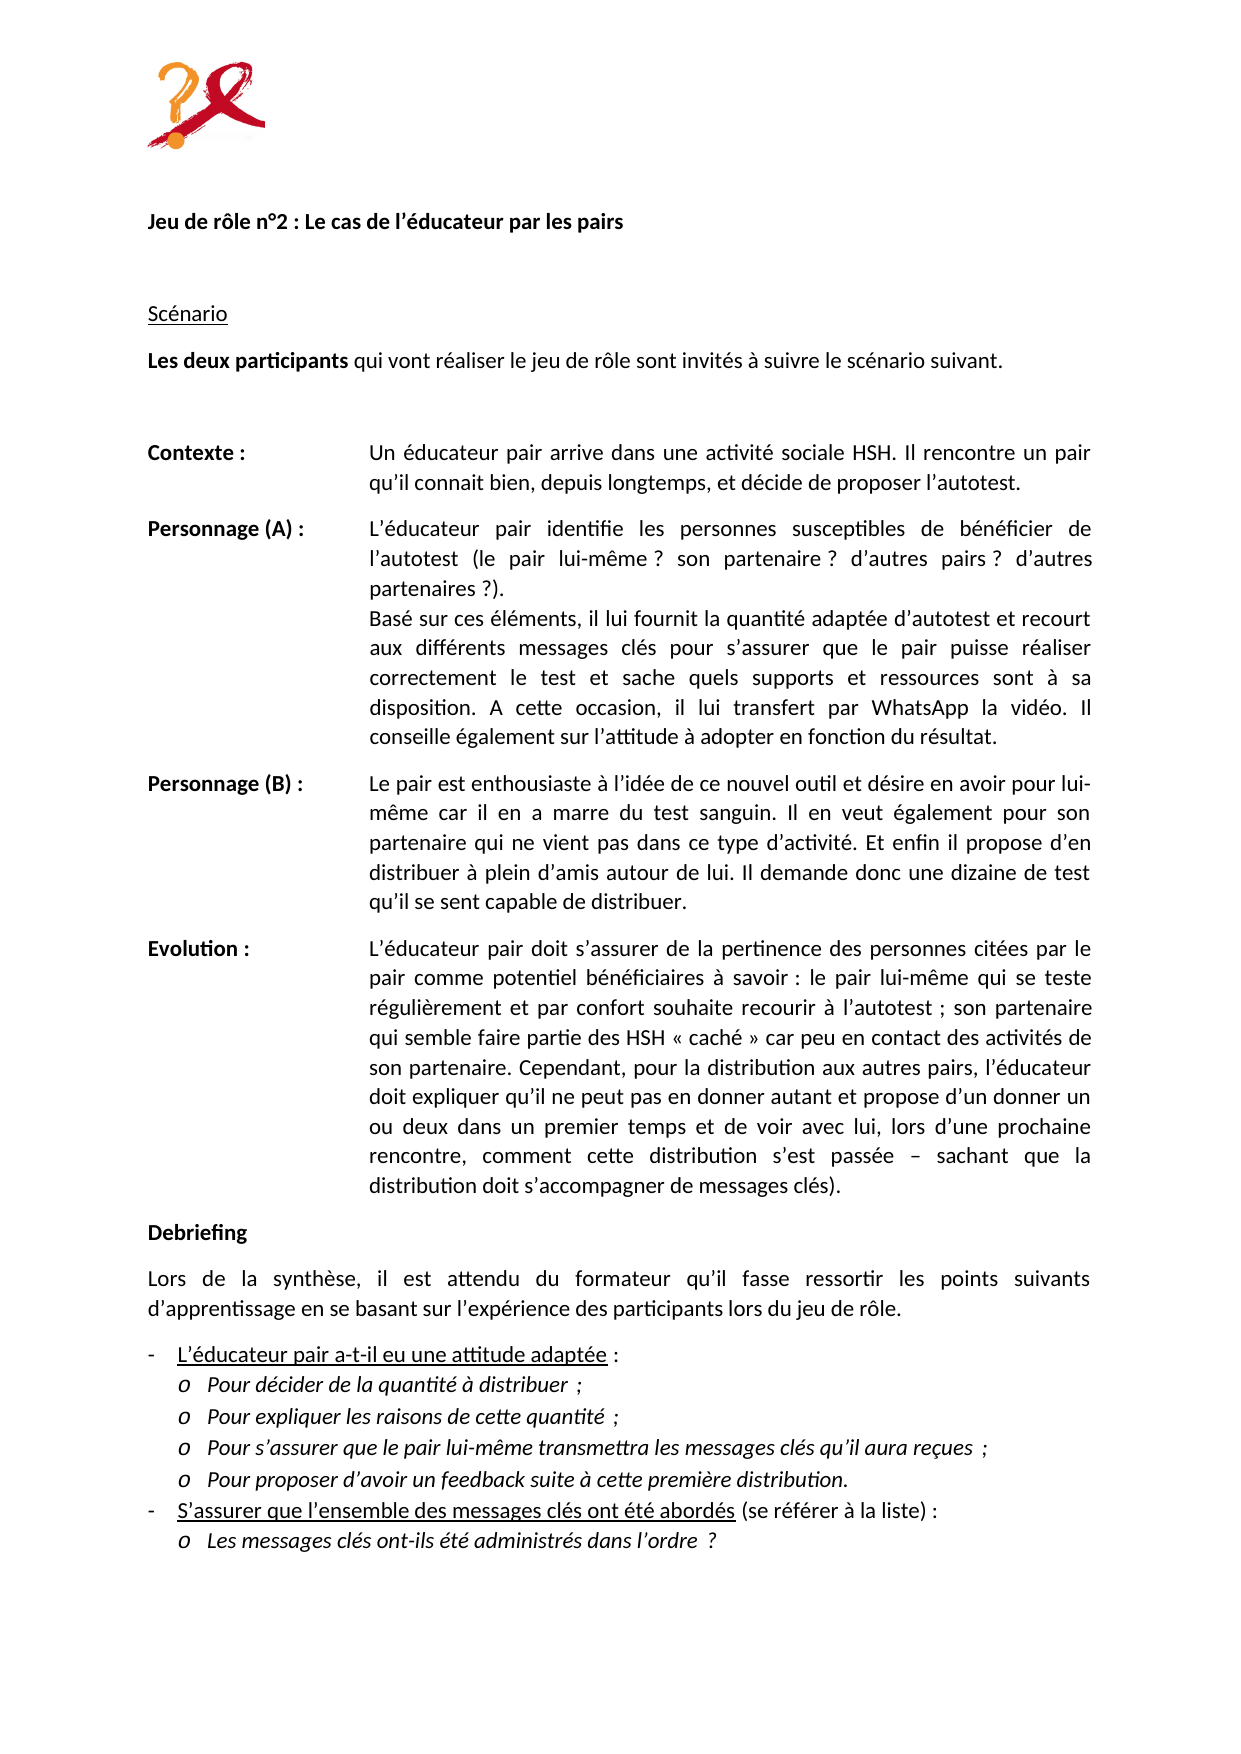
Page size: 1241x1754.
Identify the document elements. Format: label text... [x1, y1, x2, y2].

text Contexte : Un éducateur pair arrive dans une activité sociale HSH. Il rencontre un pair qu’il connait bien, depuis longtemps, et décide de proposer l’autotest. [148, 438, 1092, 496]
text Jeu de rôle n°2 : Le cas de l’éducateur par les pairs [148, 207, 1092, 235]
list Pour proposer d’avoir un feedback suite à cette première distribution. [177, 1465, 1092, 1494]
list Pour s’assurer que le pair lui-même transmettra les messages clés qu’il aura reçues ; [177, 1433, 1092, 1462]
picture [147, 59, 265, 150]
list Les messages clés ont-ils été administrés dans l’ordre ? [177, 1526, 1092, 1556]
text Les deux participants qui vont réaliser le jeu de rôle sont invités à suivre le scénario suivant. [148, 346, 1092, 374]
text Evolution : L’éducateur pair doit s’assurer de la pertinence des personnes citées par le pair comme potentiel bénéficiaires à savoir : le pair lui-même qui se teste régulièrement et par confort souhaite recourir à l’autotest ; son partenaire qui semble faire partie des HSH « caché » car peu en contact des activités de son partenaire. Cependant, pour la distribution aux autres pairs, l’éducateur doit expliquer qu’il ne peut pas en donner autant et propose d’un donner un ou deux dans un premier temps et de voir avec lui, lors d’une prochaine rencontre, comment cette distribution s’est passée – sachant que la distribution doit s’accompagner de messages clés). [148, 934, 1092, 1199]
text Debriefing [148, 1218, 1092, 1246]
list L’éducateur pair a-t-il eu une attitude adaptée : [148, 1340, 1092, 1368]
list S’assurer que l’ensemble des messages clés ont été abordés (se référer à la liste) : [148, 1496, 1092, 1524]
list Pour expliquer les raisons de cette quantité ; [177, 1402, 1092, 1431]
text Lors de la synthèse, il est attendu du formateur qu’il fasse ressortir les points suivants d’apprentissage en se basant sur l’expérience des participants lors du jeu de rôle. [148, 1264, 1092, 1322]
text Scénario [148, 299, 1092, 327]
text Basé sur ces éléments, il lui fournit la quantité adaptée d’autotest et recourt aux différents messages clés pour s’assurer que le pair puisse réaliser correctement le test et sache quels supports et ressources sont à sa disposition. A cette occasion, il lui transfert par WhatsApp la vidéo. Il conseille également sur l’attitude à adopter en fonction du résultat. [369, 604, 1092, 750]
text Personnage (B) : Le pair est enthousiaste à l’idée de ce nouvel outil et désire en avoir pour lui-même car il en a marre du test sanguin. Il en veut également pour son partenaire qui ne vient pas dans ce type d’activité. Et enfin il propose d’en distribuer à plein d’amis autour de lui. Il demande donc une dizaine de test qu’il se sent capable de distribuer. [148, 769, 1092, 916]
text Personnage (A) : L’éducateur pair identifie les personnes susceptibles de bénéficier de l’autotest (le pair lui-même ? son partenaire ? d’autres pairs ? d’autres partenaires ?). [148, 514, 1092, 602]
list Pour décider de la quantité à distribuer ; [177, 1370, 1092, 1399]
